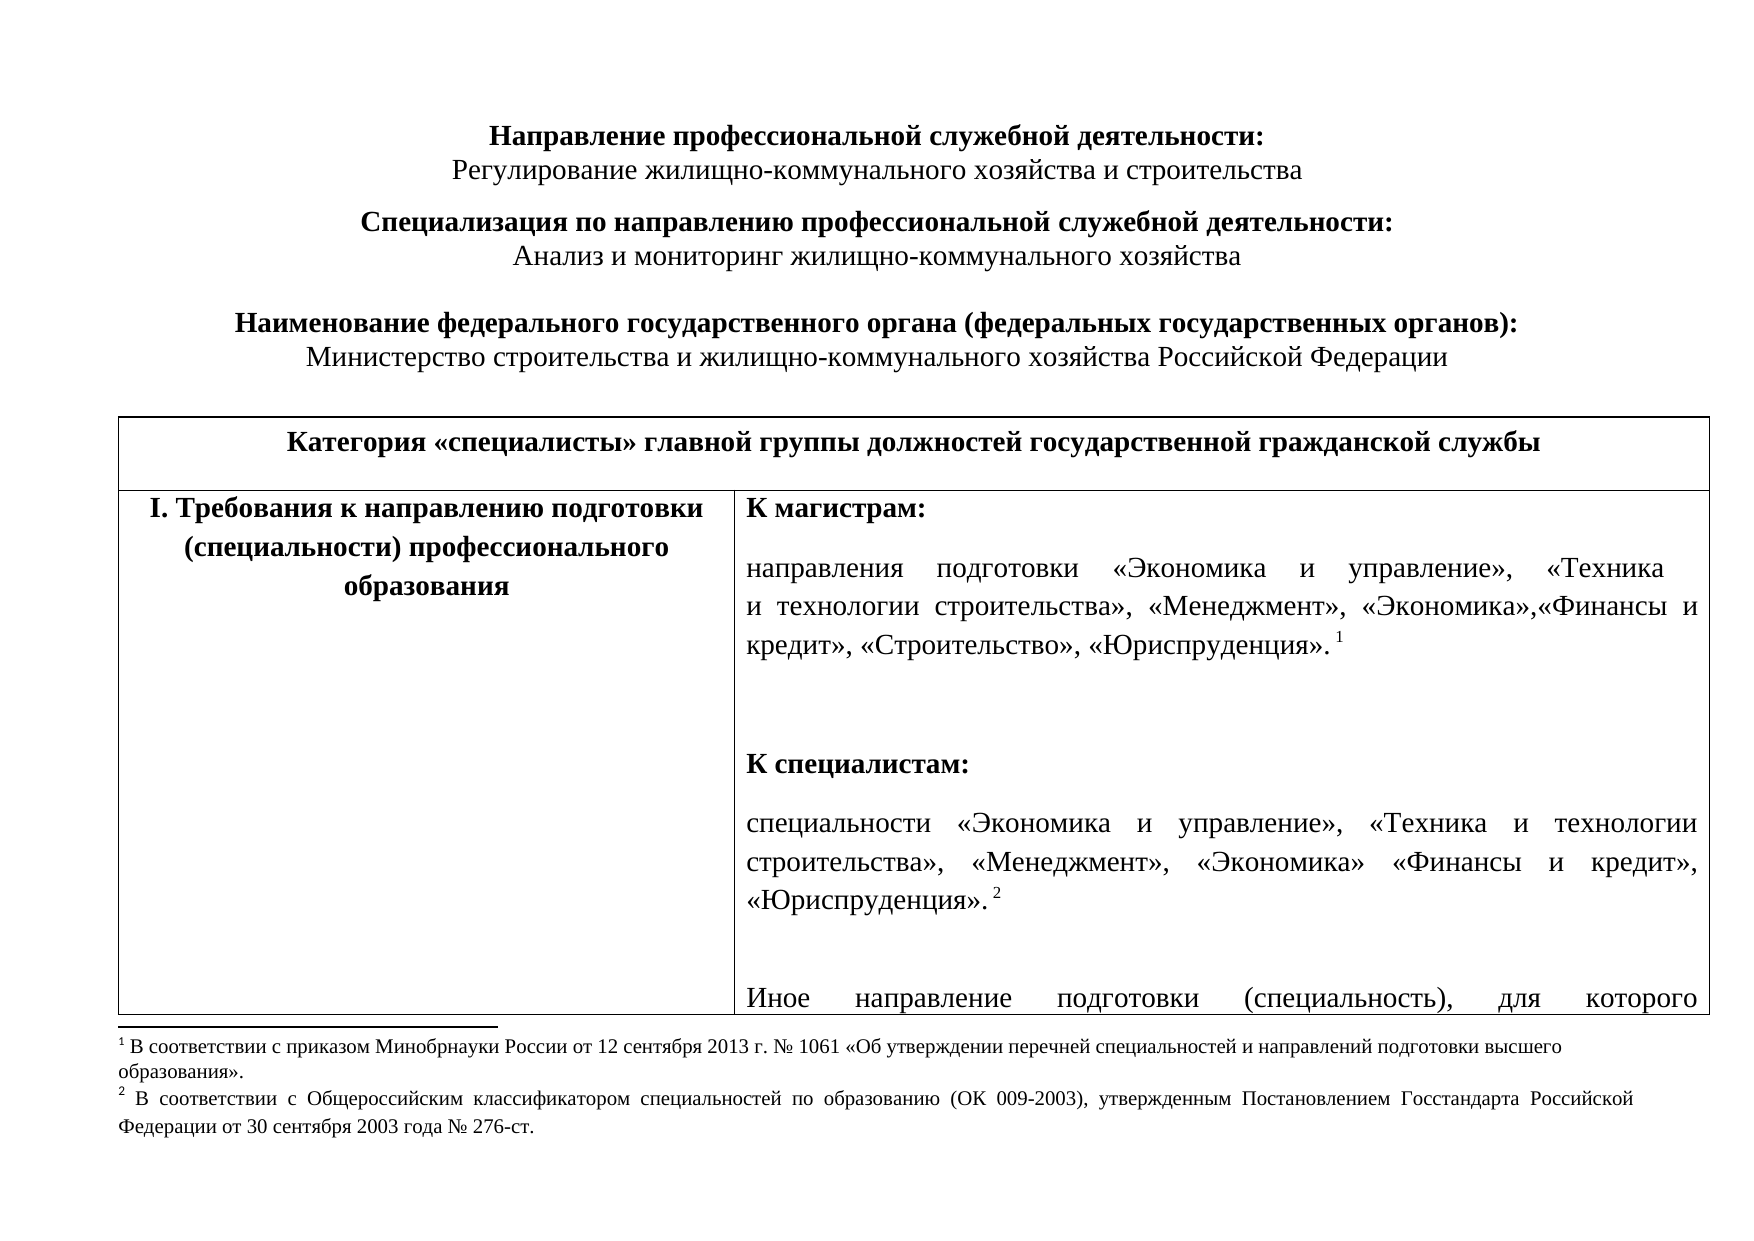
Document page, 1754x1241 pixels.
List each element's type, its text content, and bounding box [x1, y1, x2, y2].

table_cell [119, 491, 734, 1014]
text Анализ и мониторинг жилищно-коммунального хозяйства [118, 238, 1636, 272]
text Регулирование жилищно-коммунального хозяйства и строительства [118, 152, 1636, 185]
text Наименование федерального государственного органа (федеральных государственных органов): [118, 305, 1636, 339]
table_header Категория «специалисты» главной группы должностей государственной гражданской службы [119, 418, 1709, 489]
text Направление профессиональной служебной деятельности: [118, 118, 1636, 152]
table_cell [735, 491, 1709, 1014]
text Специализация по направлению профессиональной служебной деятельности: [118, 204, 1636, 238]
text Министерство строительства и жилищно-коммунального хозяйства Российской Федерации [118, 339, 1636, 372]
